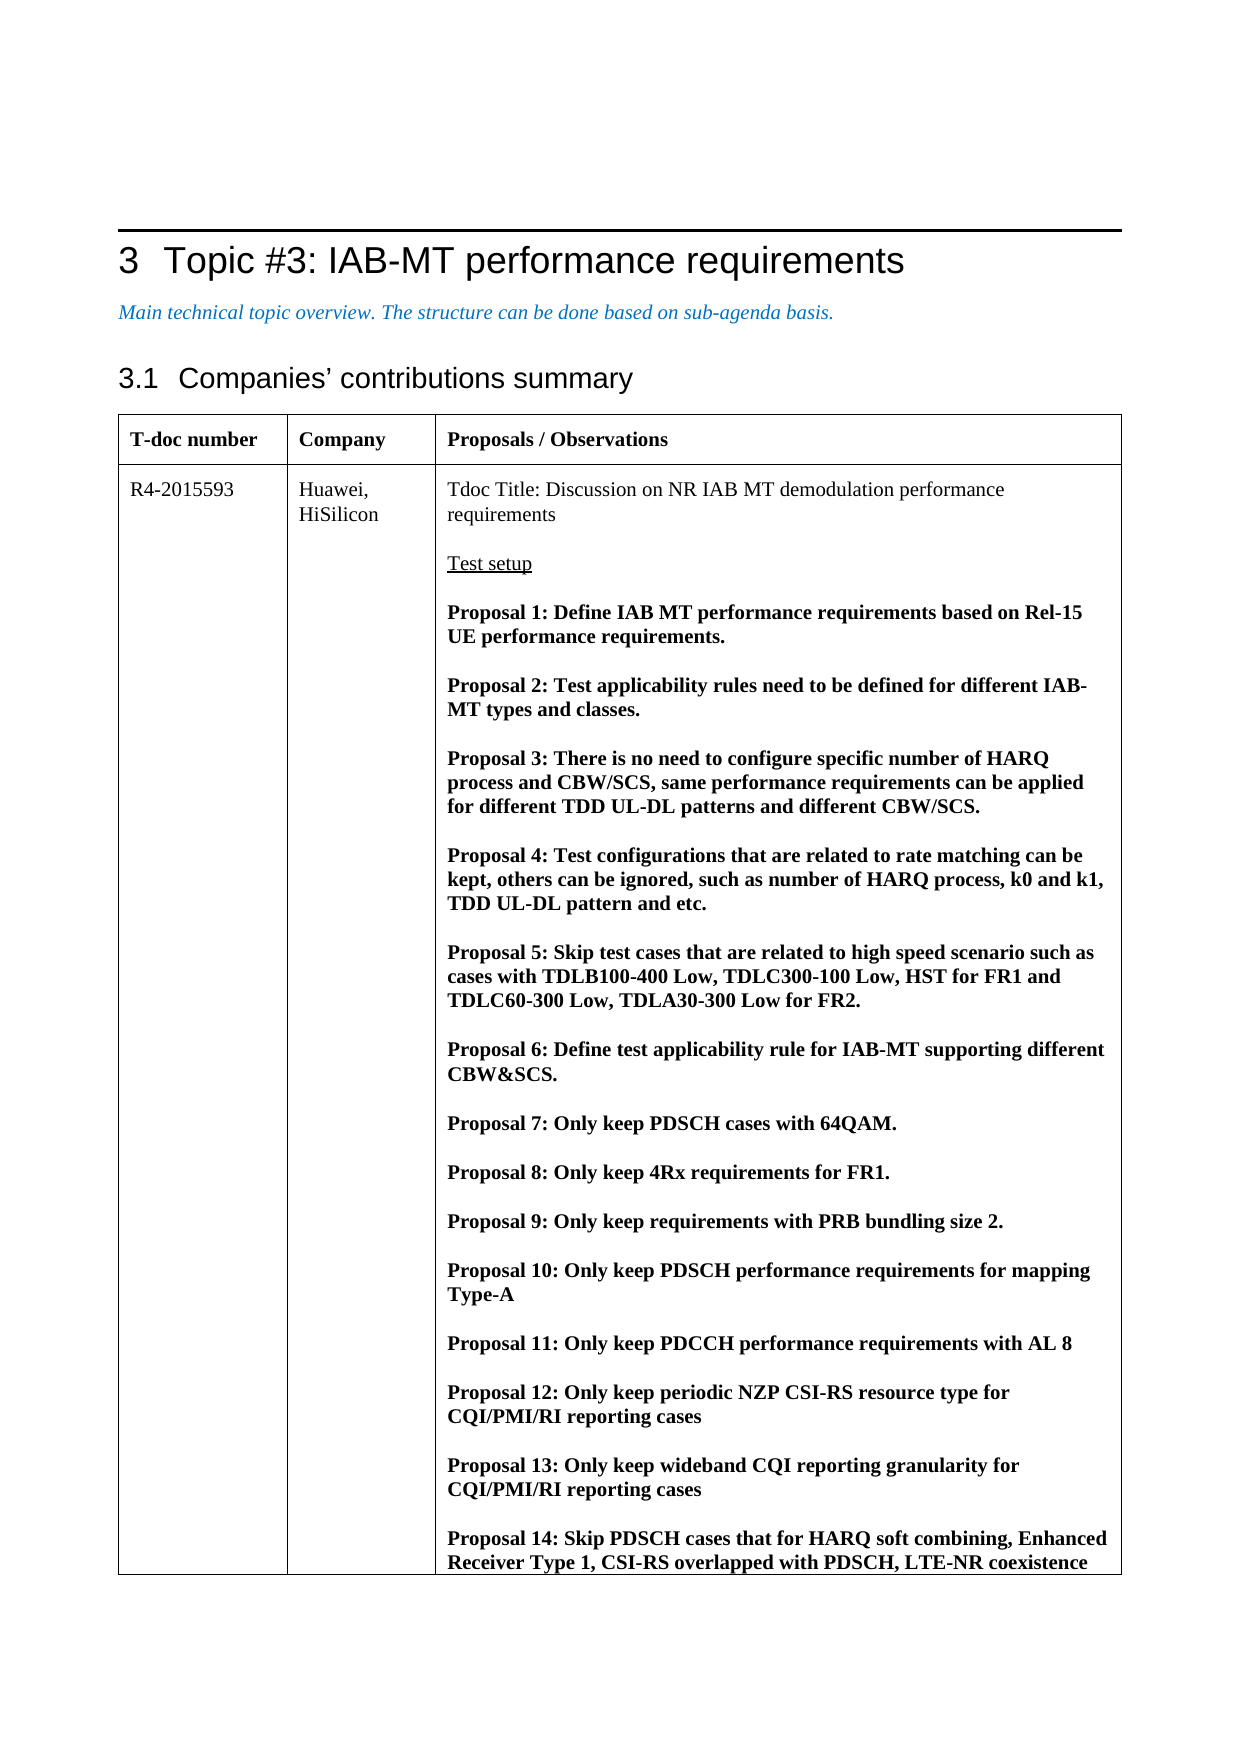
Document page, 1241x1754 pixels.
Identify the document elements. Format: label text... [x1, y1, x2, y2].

table_header T-doc number [119, 415, 287, 464]
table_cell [436, 465, 1121, 1574]
table_cell Huawei, HiSilicon [288, 465, 435, 1574]
subtitle Companies’ contributions summary [118, 361, 1122, 395]
text Main technical topic overview. The structure can be done based on sub-agenda basis. [118, 300, 1122, 324]
table_header Proposals / Observations [436, 415, 1121, 464]
table_header Company [288, 415, 435, 464]
subtitle Topic #3: IAB-MT performance requirements [118, 232, 1122, 281]
table_cell R4-2015593 [119, 465, 287, 1574]
